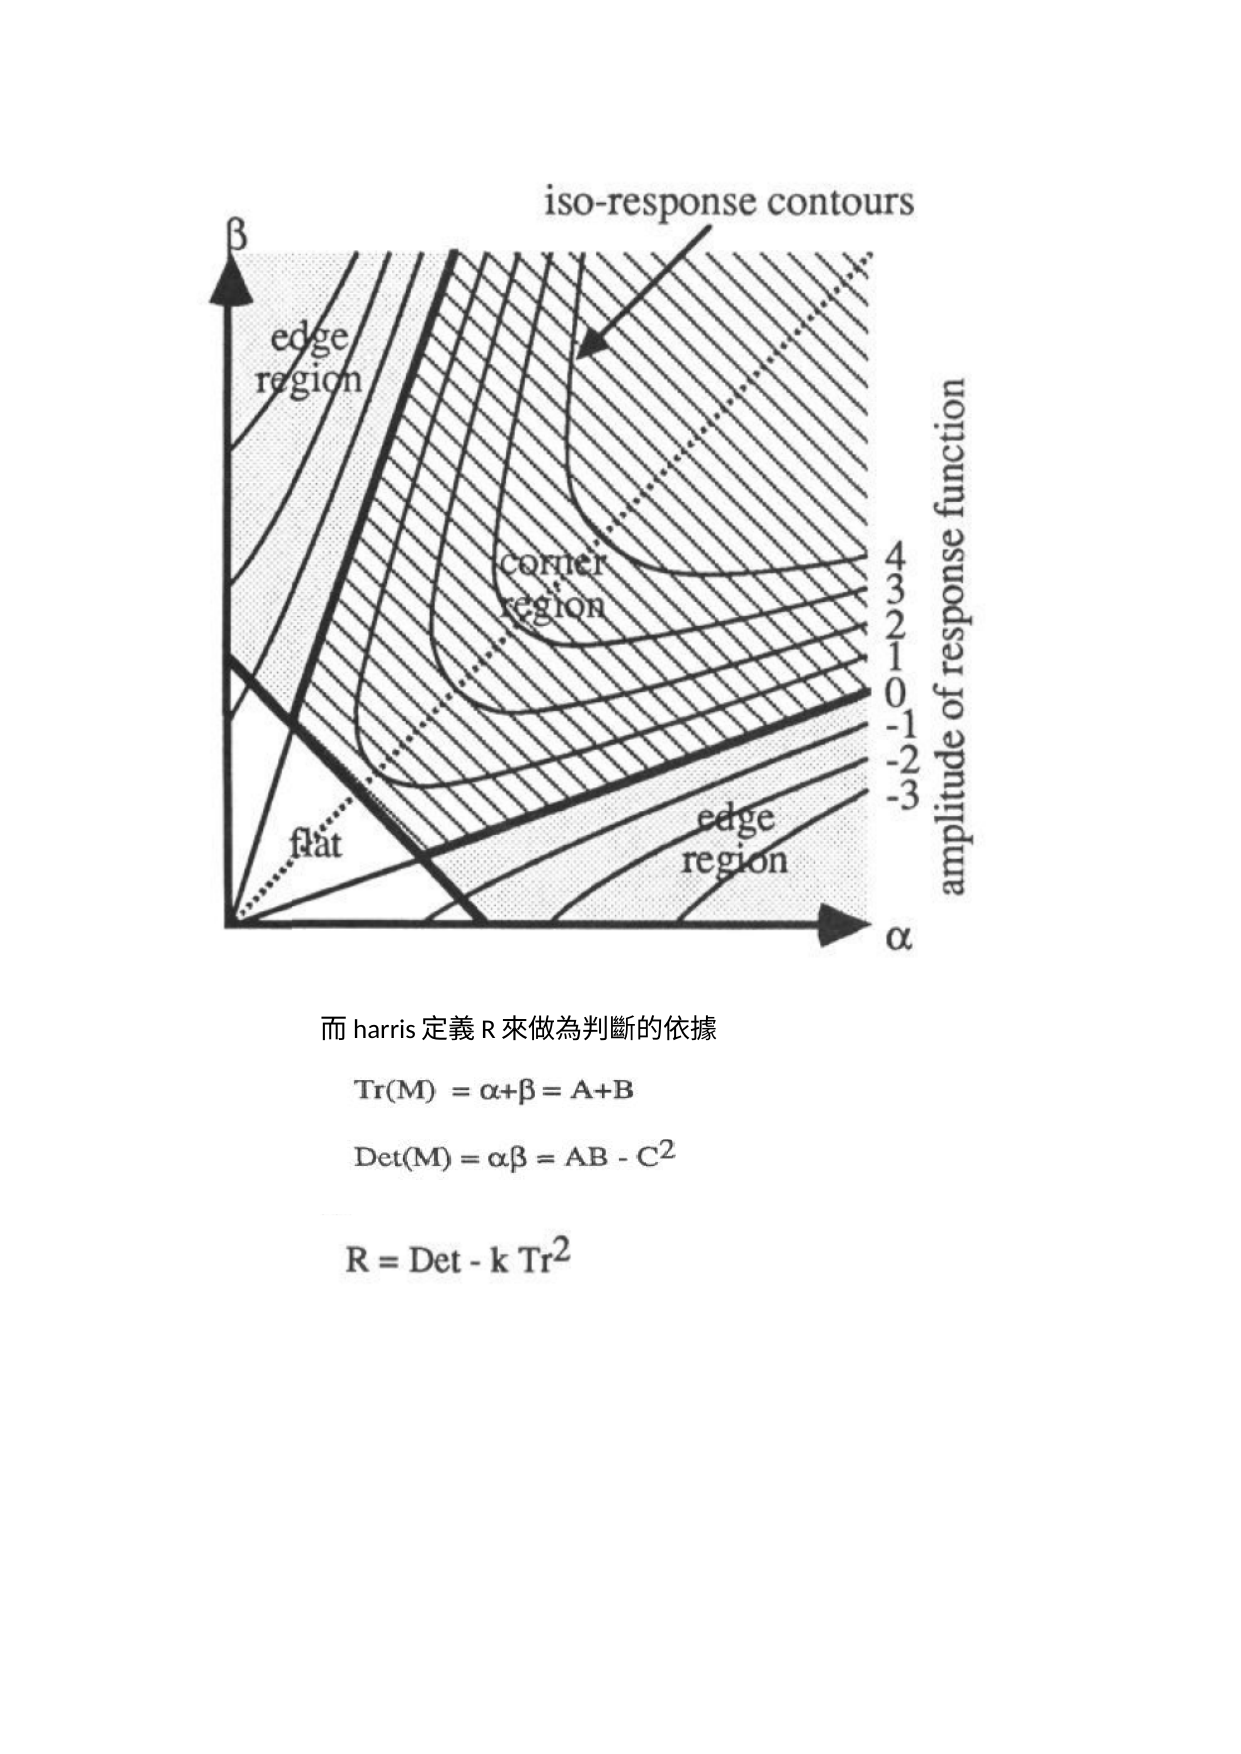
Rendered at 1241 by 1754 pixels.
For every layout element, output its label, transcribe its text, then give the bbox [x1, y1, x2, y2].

picture [320, 1214, 597, 1309]
picture [187, 164, 993, 964]
list 而harris定義R來做為判斷的依據 [320, 989, 1053, 1064]
picture [320, 1064, 703, 1197]
